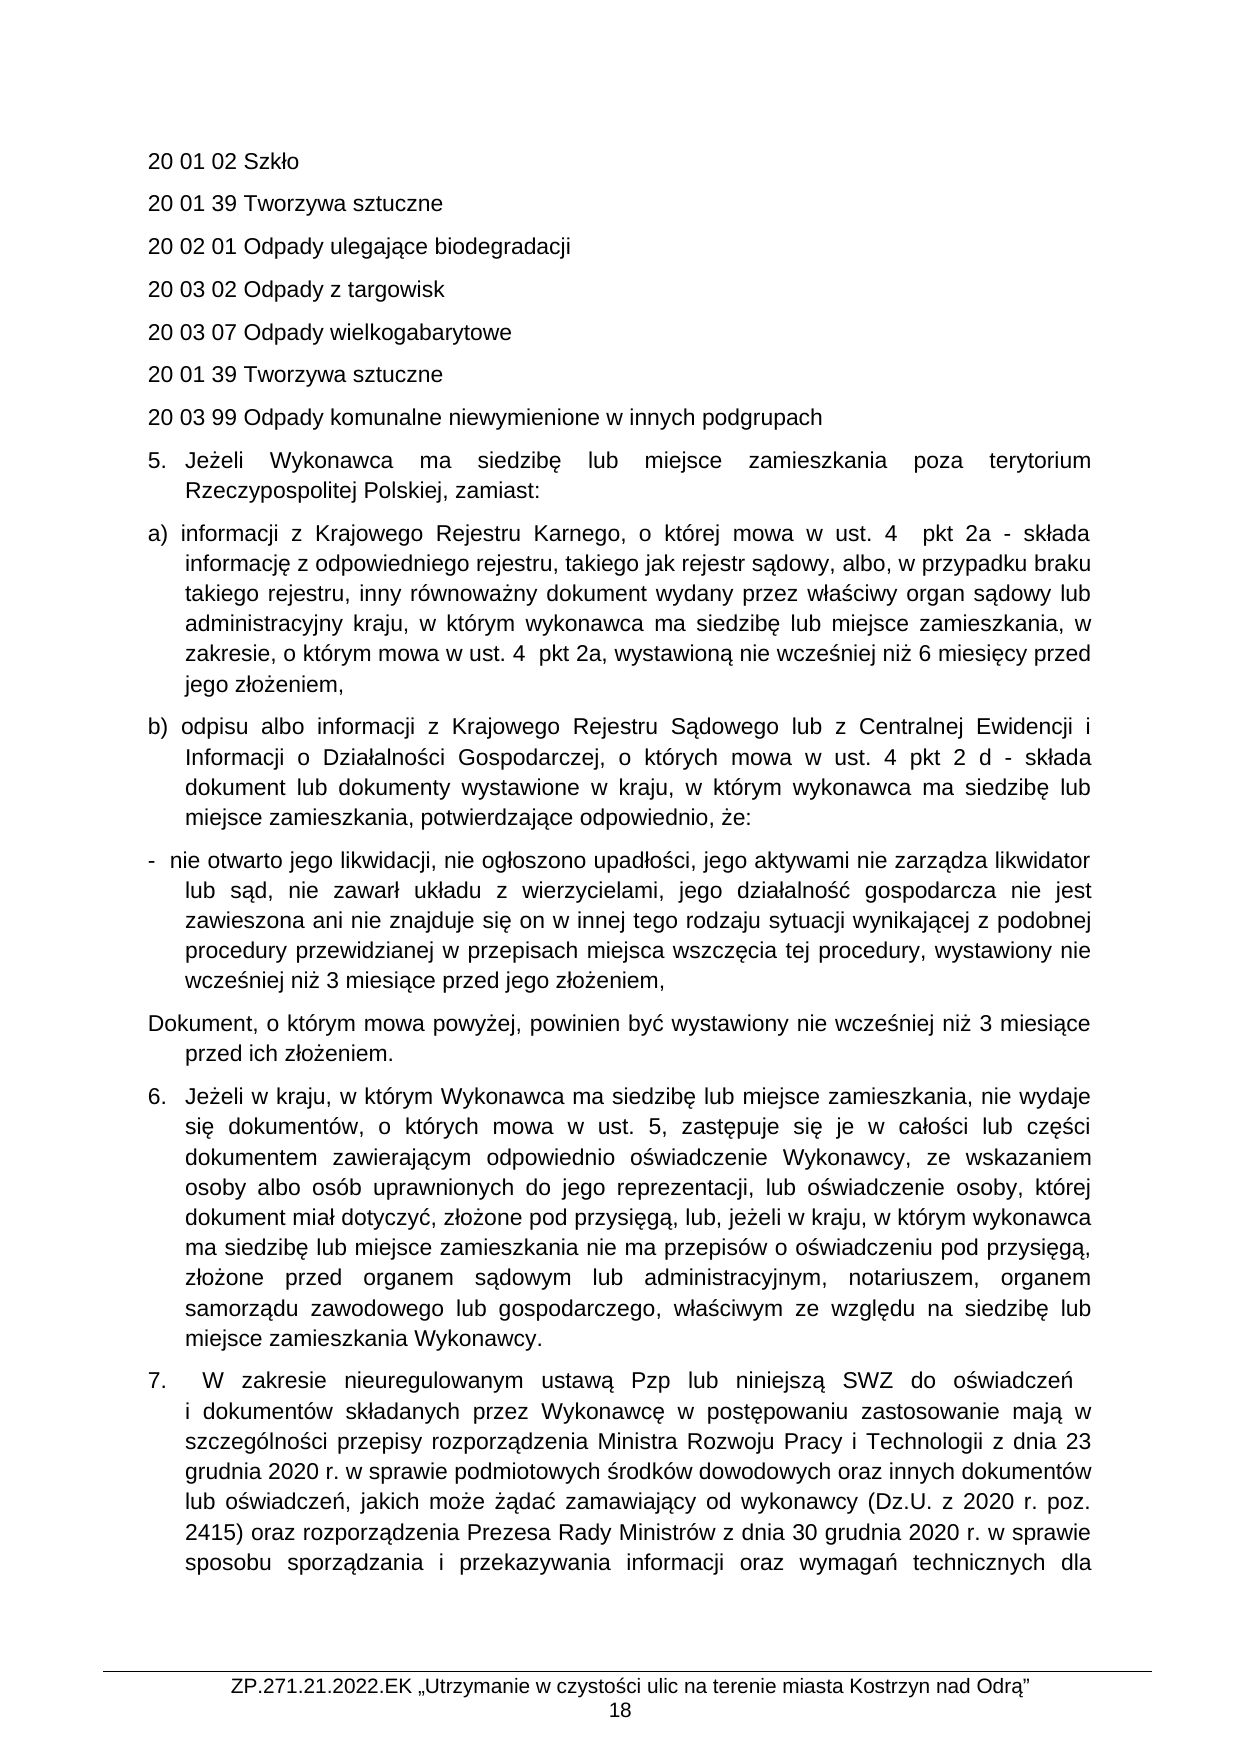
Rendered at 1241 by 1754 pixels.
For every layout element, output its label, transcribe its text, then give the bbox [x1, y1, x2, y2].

text 5. Jeżeli Wykonawca ma siedzibę lub miejsce zamieszkania poza terytorium Rzeczypospolitej Polskiej, zamiast: [148, 447, 1092, 503]
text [148, 1367, 1092, 1575]
text 6. Jeżeli w kraju, w którym Wykonawca ma siedzibę lub miejsce zamieszkania, nie wydaje się dokumentów, o których mowa w ust. 5, zastępuje się je w całości lub części dokumentem zawierającym odpowiednio oświadczenie Wykonawcy, ze wskazaniem osoby albo osób uprawnionych do jego reprezentacji, lub oświadczenie osoby, której dokument miał dotyczyć, złożone pod przysięgą, lub, jeżeli w kraju, w którym wykonawca ma siedzibę lub miejsce zamieszkania nie ma przepisów o oświadczeniu pod przysięgą, złożone przed organem sądowym lub administracyjnym, notariuszem, organem samorządu zawodowego lub gospodarczego, właściwym ze względu na siedzibę lub miejsce zamieszkania Wykonawcy. [148, 1083, 1092, 1351]
text 20 02 01 Odpady ulegające biodegradacji [148, 233, 1092, 259]
text - nie otwarto jego likwidacji, nie ogłoszono upadłości, jego aktywami nie zarządza likwidator lub sąd, nie zawarł układu z wierzycielami, jego działalność gospodarcza nie jest zawieszona ani nie znajduje się on w innej tego rodzaju sytuacji wynikającej z podobnej procedury przewidzianej w przepisach miejsca wszczęcia tej procedury, wystawiony nie wcześniej niż 3 miesiące przed jego złożeniem, [148, 847, 1092, 994]
text 20 03 02 Odpady z targowisk [148, 276, 1092, 302]
text Dokument, o którym mowa powyżej, powinien być wystawiony nie wcześniej niż 3 miesiące przed ich złożeniem. [148, 1010, 1092, 1067]
text 20 03 07 Odpady wielkogabarytowe [148, 318, 1092, 345]
text 20 01 39 Tworzywa sztuczne [148, 190, 1092, 217]
text b) odpisu albo informacji z Krajowego Rejestru Sądowego lub z Centralnej Ewidencji i Informacji o Działalności Gospodarczej, o których mowa w ust. 4 pkt 2 d - składa dokument lub dokumenty wystawione w kraju, w którym wykonawca ma siedzibę lub miejsce zamieszkania, potwierdzające odpowiednio, że: [148, 713, 1092, 830]
text 20 01 39 Tworzywa sztuczne [148, 361, 1092, 388]
text a) informacji z Krajowego Rejestru Karnego, o której mowa w ust. 4 pkt 2a - składa informację z odpowiedniego rejestru, takiego jak rejestr sądowy, albo, w przypadku braku takiego rejestru, inny równoważny dokument wydany przez właściwy organ sądowy lub administracyjny kraju, w którym wykonawca ma siedzibę lub miejsce zamieszkania, w zakresie, o którym mowa w ust. 4 pkt 2a, wystawioną nie wcześniej niż 6 miesięcy przed jego złożeniem, [148, 519, 1092, 697]
text 20 03 99 Odpady komunalne niewymienione w innych podgrupach [148, 404, 1092, 430]
text 20 01 02 Szkło [148, 148, 1092, 174]
